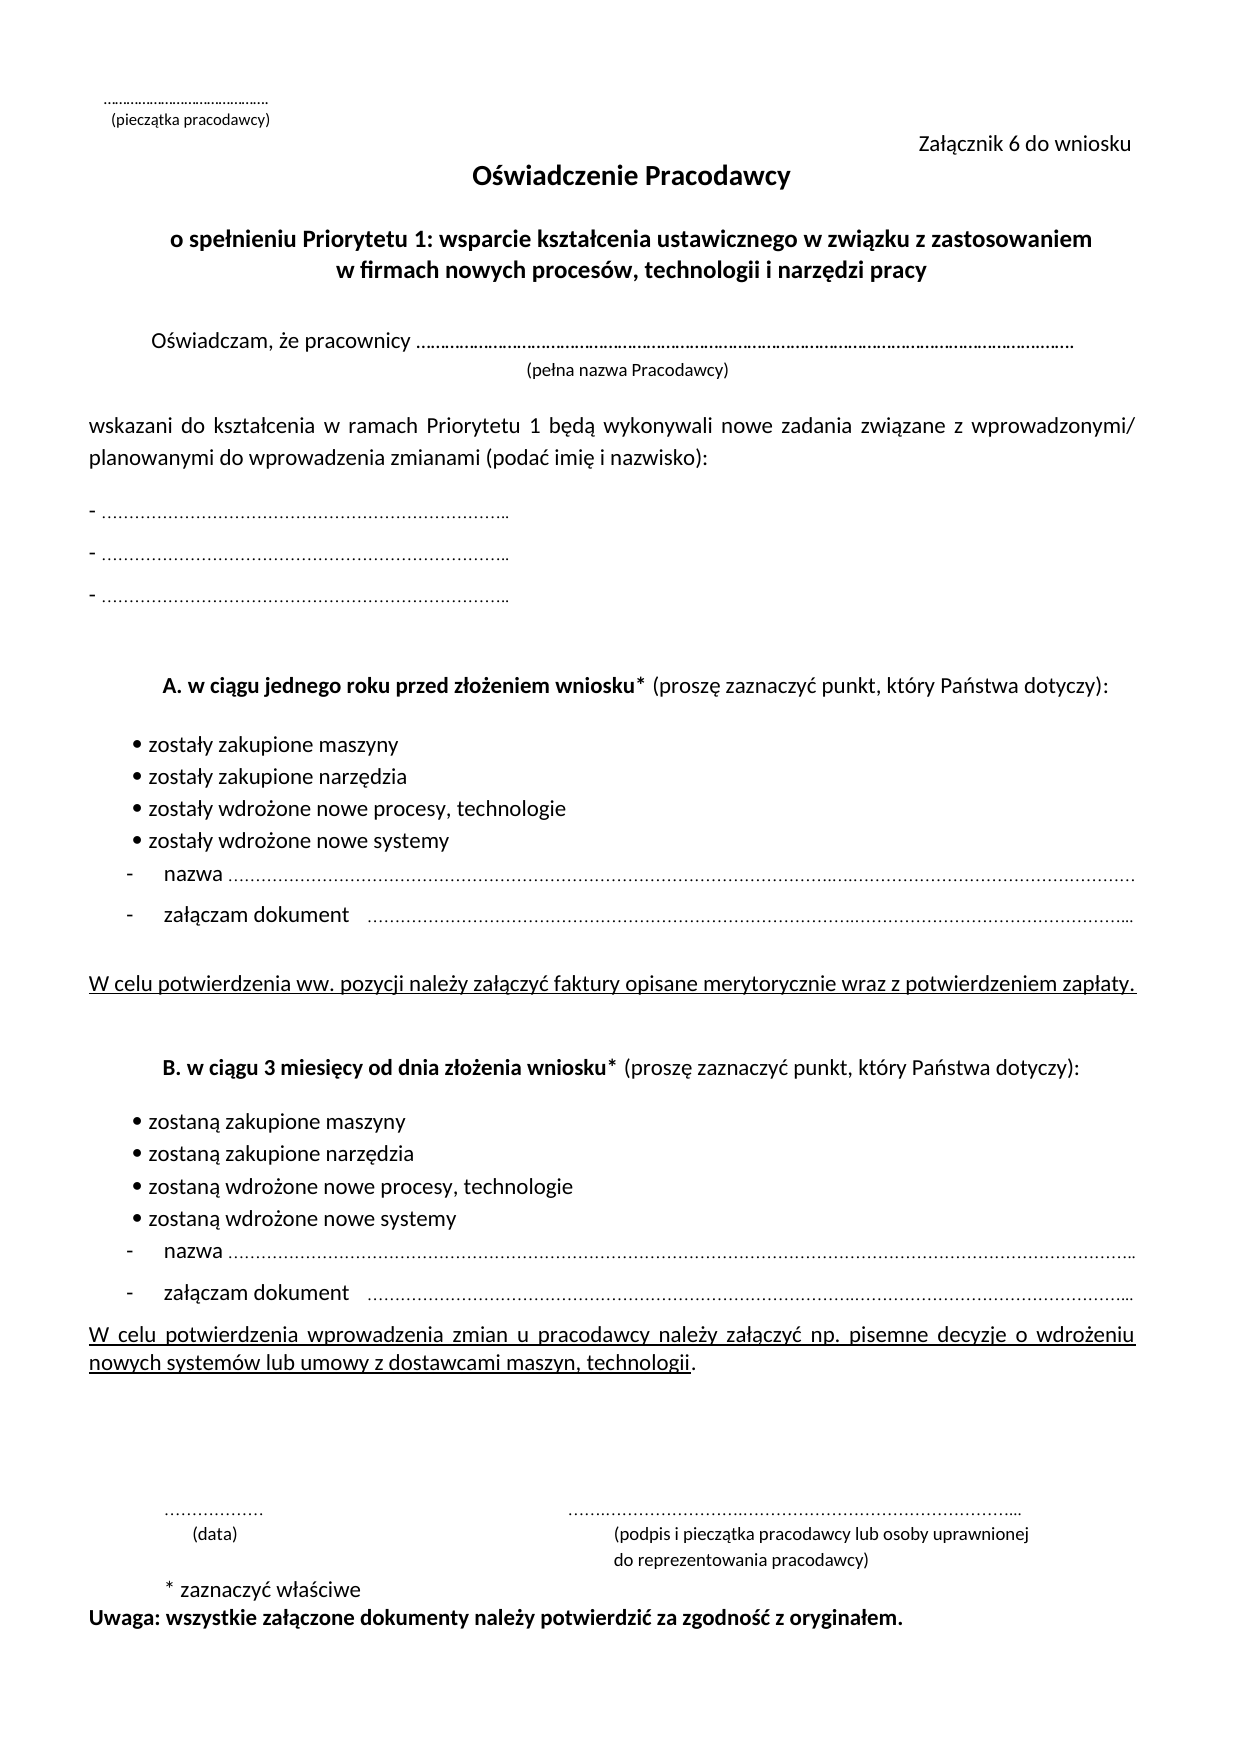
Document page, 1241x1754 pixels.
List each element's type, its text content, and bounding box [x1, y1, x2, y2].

text - ……………………………………………………………….. [89, 497, 1137, 524]
text W celu potwierdzenia wprowadzenia zmian u pracodawcy należy załączyć np. pisemne decyzje o wdrożeniu nowych systemów lub umowy z dostawcami maszyn, technologii. [89, 1320, 1137, 1376]
text Uwaga: wszystkie załączone dokumenty należy potwierdzić za zgodność z oryginałem. [89, 1603, 1137, 1631]
text Oświadczenie Pracodawcy [126, 157, 1137, 193]
text zostały wdrożone nowe systemy [133, 826, 1137, 854]
text W celu potwierdzenia ww. pozycji należy załączyć faktury opisane merytorycznie wraz z potwierdzeniem zapłaty. [89, 969, 1137, 993]
text (pieczątka pracodawcy) [103, 109, 1137, 129]
text (pełna nazwa Pracodawcy) [89, 359, 1137, 382]
list nazwa ……………………………………………………………………………………………….….…………………………………………… [126, 859, 1137, 887]
text Oświadczam, że pracownicy ………………………………………………………………………………………………………………….……. [89, 326, 1137, 354]
text zostaną zakupione maszyny [133, 1107, 1137, 1135]
text - ……………………………………………………………….. [89, 538, 1137, 567]
text o spełnieniu Priorytetu 1: wsparcie kształcenia ustawicznego w związku z zastosowaniem w firmach nowych procesów, technologii i narzędzi pracy [126, 223, 1137, 284]
text (data) (podpis i pieczątka pracodawcy lub osoby uprawnionej do reprezentowania pracodawcy) [192, 1522, 1137, 1572]
text zostały zakupione maszyny [133, 730, 1137, 758]
text ……………………………………. [103, 89, 1137, 109]
text zostaną wdrożone nowe procesy, technologie [133, 1172, 1137, 1200]
list załączam dokument …………………………………………………………………………….…………………………………………... [126, 1278, 1137, 1306]
text Załącznik 6 do wniosku [89, 129, 1137, 157]
list nazwa ……………………………………………………………………………………………………………………………………………….. [126, 1236, 1137, 1264]
text ……………… …….…………………….…………………………………………... [164, 1499, 1137, 1518]
list załączam dokument …………………………………………………………………………….…………………………………………... [126, 901, 1137, 929]
text - ……………………………………………………………….. [89, 581, 1137, 608]
text zostaną zakupione narzędzia [133, 1139, 1137, 1168]
text zostaną wdrożone nowe systemy [133, 1204, 1137, 1232]
list B. w ciągu 3 miesięcy od dnia złożenia wniosku* (proszę zaznaczyć punkt, który Państwa dotyczy): [162, 1053, 1137, 1081]
text * zaznaczyć właściwe [89, 1575, 1137, 1603]
text zostały zakupione narzędzia [133, 762, 1137, 790]
text zostały wdrożone nowe procesy, technologie [133, 794, 1137, 822]
text wskazani do kształcenia w ramach Priorytetu 1 będą wykonywali nowe zadania związane z wprowadzonymi/ planowanymi do wprowadzenia zmianami (podać imię i nazwisko): [89, 411, 1137, 472]
list A. w ciągu jednego roku przed złożeniem wniosku* (proszę zaznaczyć punkt, który Państwa dotyczy): [162, 671, 1137, 699]
